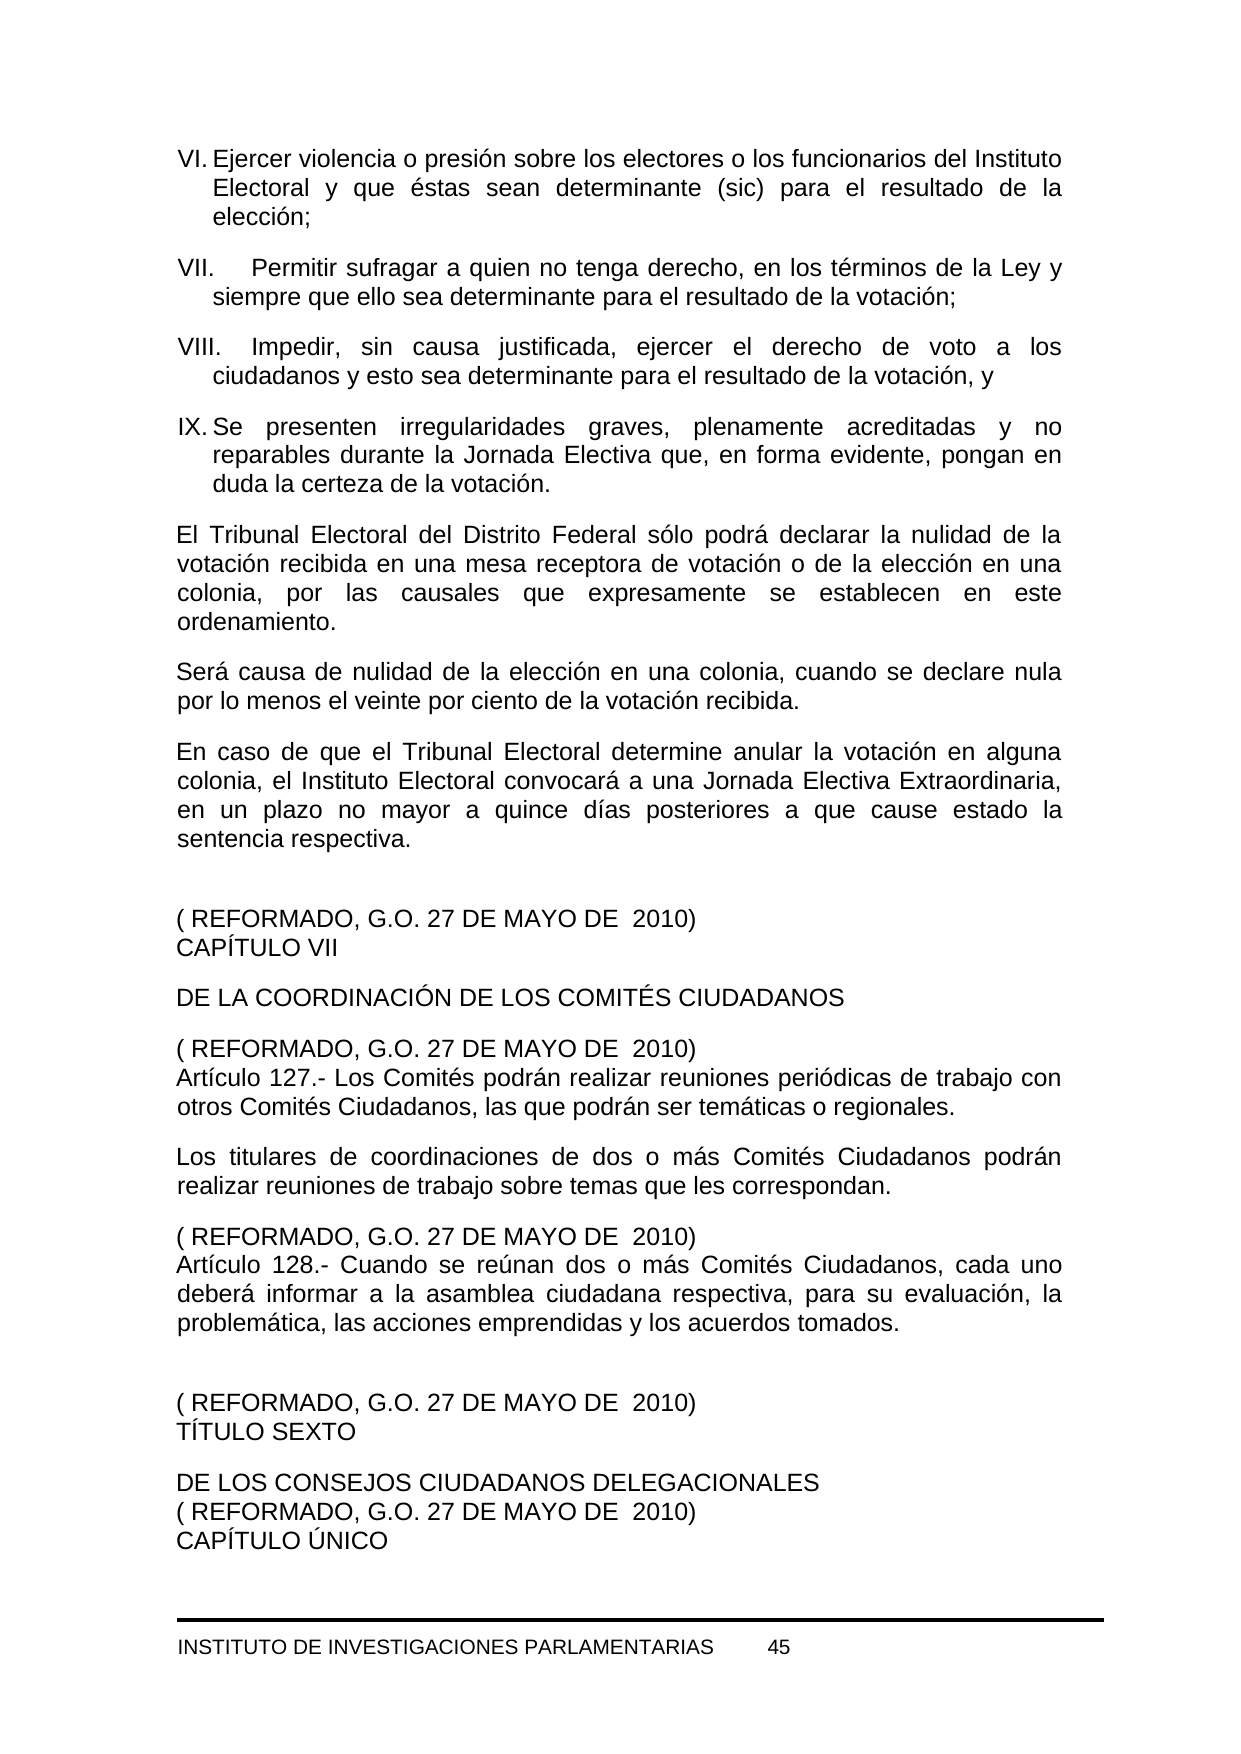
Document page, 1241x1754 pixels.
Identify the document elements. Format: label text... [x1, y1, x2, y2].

list Se presenten irregularidades graves, plenamente acreditadas y no reparables durante la Jornada Electiva que, en forma evidente, pongan en duda la certeza de la votación. [177, 412, 1063, 498]
text Artículo 128.- Cuando se reúnan dos o más Comités Ciudadanos, cada uno deberá informar a la asamblea ciudadana respectiva, para su evaluación, la problemática, las acciones emprendidas y los acuerdos tomados. [176, 1251, 1063, 1337]
text CAPÍTULO ÚNICO [176, 1526, 1063, 1554]
text ( REFORMADO, G.O. 27 DE MAYO DE 2010) [176, 1497, 1063, 1526]
text Los titulares de coordinaciones de dos o más Comités Ciudadanos podrán realizar reuniones de trabajo sobre temas que les correspondan. [176, 1142, 1063, 1200]
text ( REFORMADO, G.O. 27 DE MAYO DE 2010) [176, 1222, 1063, 1250]
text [176, 1468, 1063, 1497]
list Ejercer violencia o presión sobre los electores o los funcionarios del Instituto Electoral y que éstas sean determinante (sic) para el resultado de la elección; [177, 144, 1063, 231]
text CAPÍTULO VII [176, 933, 1063, 961]
text DE LA COORDINACIÓN DE LOS COMITÉS CIUDADANOS [176, 983, 1063, 1012]
text En caso de que el Tribunal Electoral determine anular la votación en alguna colonia, el Instituto Electoral convocará a una Jornada Electiva Extraordinaria, en un plazo no mayor a quince días posteriores a que cause estado la sentencia respectiva. [176, 737, 1063, 852]
text ( REFORMADO, G.O. 27 DE MAYO DE 2010) [176, 1034, 1063, 1062]
text El Tribunal Electoral del Distrito Federal sólo podrá declarar la nulidad de la votación recibida en una mesa receptora de votación o de la elección en una colonia, por las causales que expresamente se establecen en este ordenamiento. [176, 520, 1063, 636]
text ( REFORMADO, G.O. 27 DE MAYO DE 2010) [176, 904, 1063, 932]
text TÍTULO SEXTO [176, 1417, 1063, 1446]
list Impedir, sin causa justificada, ejercer el derecho de voto a los ciudadanos y esto sea determinante para el resultado de la votación, y [177, 332, 1063, 390]
text ( REFORMADO, G.O. 27 DE MAYO DE 2010) [176, 1388, 1063, 1417]
list Permitir sufragar a quien no tenga derecho, en los términos de la Ley y siempre que ello sea determinante para el resultado de la votación; [177, 253, 1063, 310]
text Será causa de nulidad de la elección en una colonia, cuando se declare nula por lo menos el veinte por ciento de la votación recibida. [176, 657, 1063, 715]
text Artículo 127.- Los Comités podrán realizar reuniones periódicas de trabajo con otros Comités Ciudadanos, las que podrán ser temáticas o regionales. [176, 1063, 1063, 1120]
